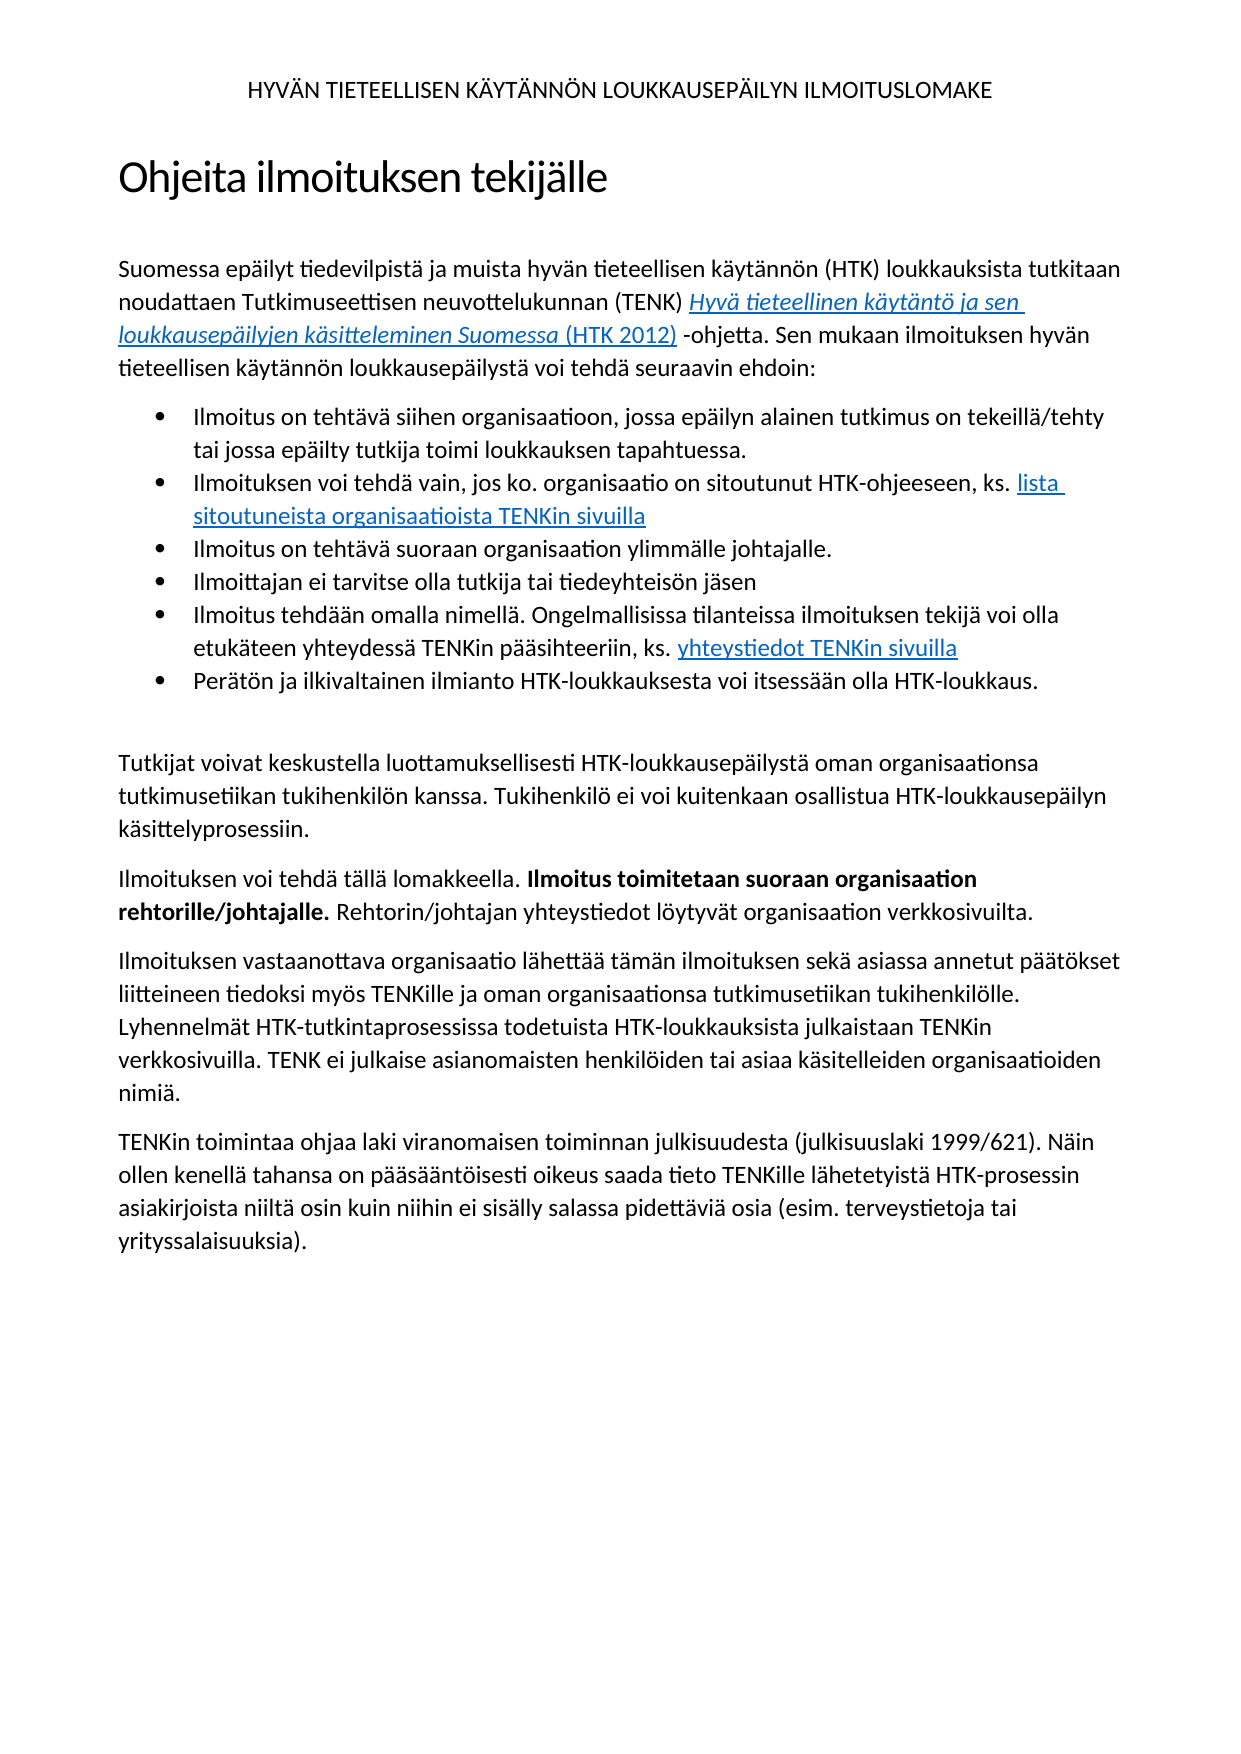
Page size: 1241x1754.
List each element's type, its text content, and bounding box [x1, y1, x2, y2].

list Ilmoituksen voi tehdä vain, jos ko. organisaatio on sitoutunut HTK-ohjeeseen, ks. lista sitoutuneista organisaatioista TENKin sivuilla [156, 467, 1122, 531]
text Suomessa epäilyt tiedevilpistä ja muista hyvän tieteellisen käytännön (HTK) loukkauksista tutkitaan noudattaen Tutkimuseettisen neuvottelukunnan (TENK) Hyvä tieteellinen käytäntö ja sen loukkausepäilyjen käsitteleminen Suomessa (HTK 2012) -ohjetta. Sen mukaan ilmoituksen hyvän tieteellisen käytännön loukkausepäilystä voi tehdä seuraavin ehdoin: [118, 253, 1122, 382]
text Tutkijat voivat keskustella luottamuksellisesti HTK-loukkausepäilystä oman organisaationsa tutkimusetiikan tukihenkilön kanssa. Tukihenkilö ei voi kuitenkaan osallistua HTK-loukkausepäilyn käsittelyprosessiin. [118, 747, 1122, 844]
list Ilmoittajan ei tarvitse olla tutkija tai tiedeyhteisön jäsen [156, 566, 1122, 597]
list Ilmoitus on tehtävä siihen organisaatioon, jossa epäilyn alainen tutkimus on tekeillä/tehty tai jossa epäilty tutkija toimi loukkauksen tapahtuessa. [156, 402, 1122, 465]
text Ilmoituksen vastaanottava organisaatio lähettää tämän ilmoituksen sekä asiassa annetut päätökset liitteineen tiedoksi myös TENKille ja oman organisaationsa tutkimusetiikan tukihenkilölle. Lyhennelmät HTK-tutkintaprosessissa todetuista HTK-loukkauksista julkaistaan TENKin verkkosivuilla. TENK ei julkaise asianomaisten henkilöiden tai asiaa käsitelleiden organisaatioiden nimiä. [118, 945, 1122, 1107]
list Ilmoitus on tehtävä suoraan organisaation ylimmälle johtajalle. [156, 533, 1122, 564]
list Perätön ja ilkivaltainen ilmianto HTK-loukkauksesta voi itsessään olla HTK-loukkaus. [156, 665, 1122, 695]
text TENKin toimintaa ohjaa laki viranomaisen toiminnan julkisuudesta (julkisuuslaki 1999/621). Näin ollen kenellä tahansa on pääsääntöisesti oikeus saada tieto TENKille lähetetyistä HTK-prosessin asiakirjoista niiltä osin kuin niihin ei sisälly salassa pidettäviä osia (esim. terveystietoja tai yrityssalaisuuksia). [118, 1127, 1122, 1256]
text Ilmoituksen voi tehdä tällä lomakkeella. Ilmoitus toimitetaan suoraan organisaation rehtorille/johtajalle. Rehtorin/johtajan yhteystiedot löytyvät organisaation verkkosivuilta. [118, 863, 1122, 926]
list Ilmoitus tehdään omalla nimellä. Ongelmallisissa tilanteissa ilmoituksen tekijä voi olla etukäteen yhteydessä TENKin pääsihteeriin, ks. yhteystiedot TENKin sivuilla [156, 599, 1122, 662]
title Ohjeita ilmoituksen tekijälle [118, 148, 1122, 204]
